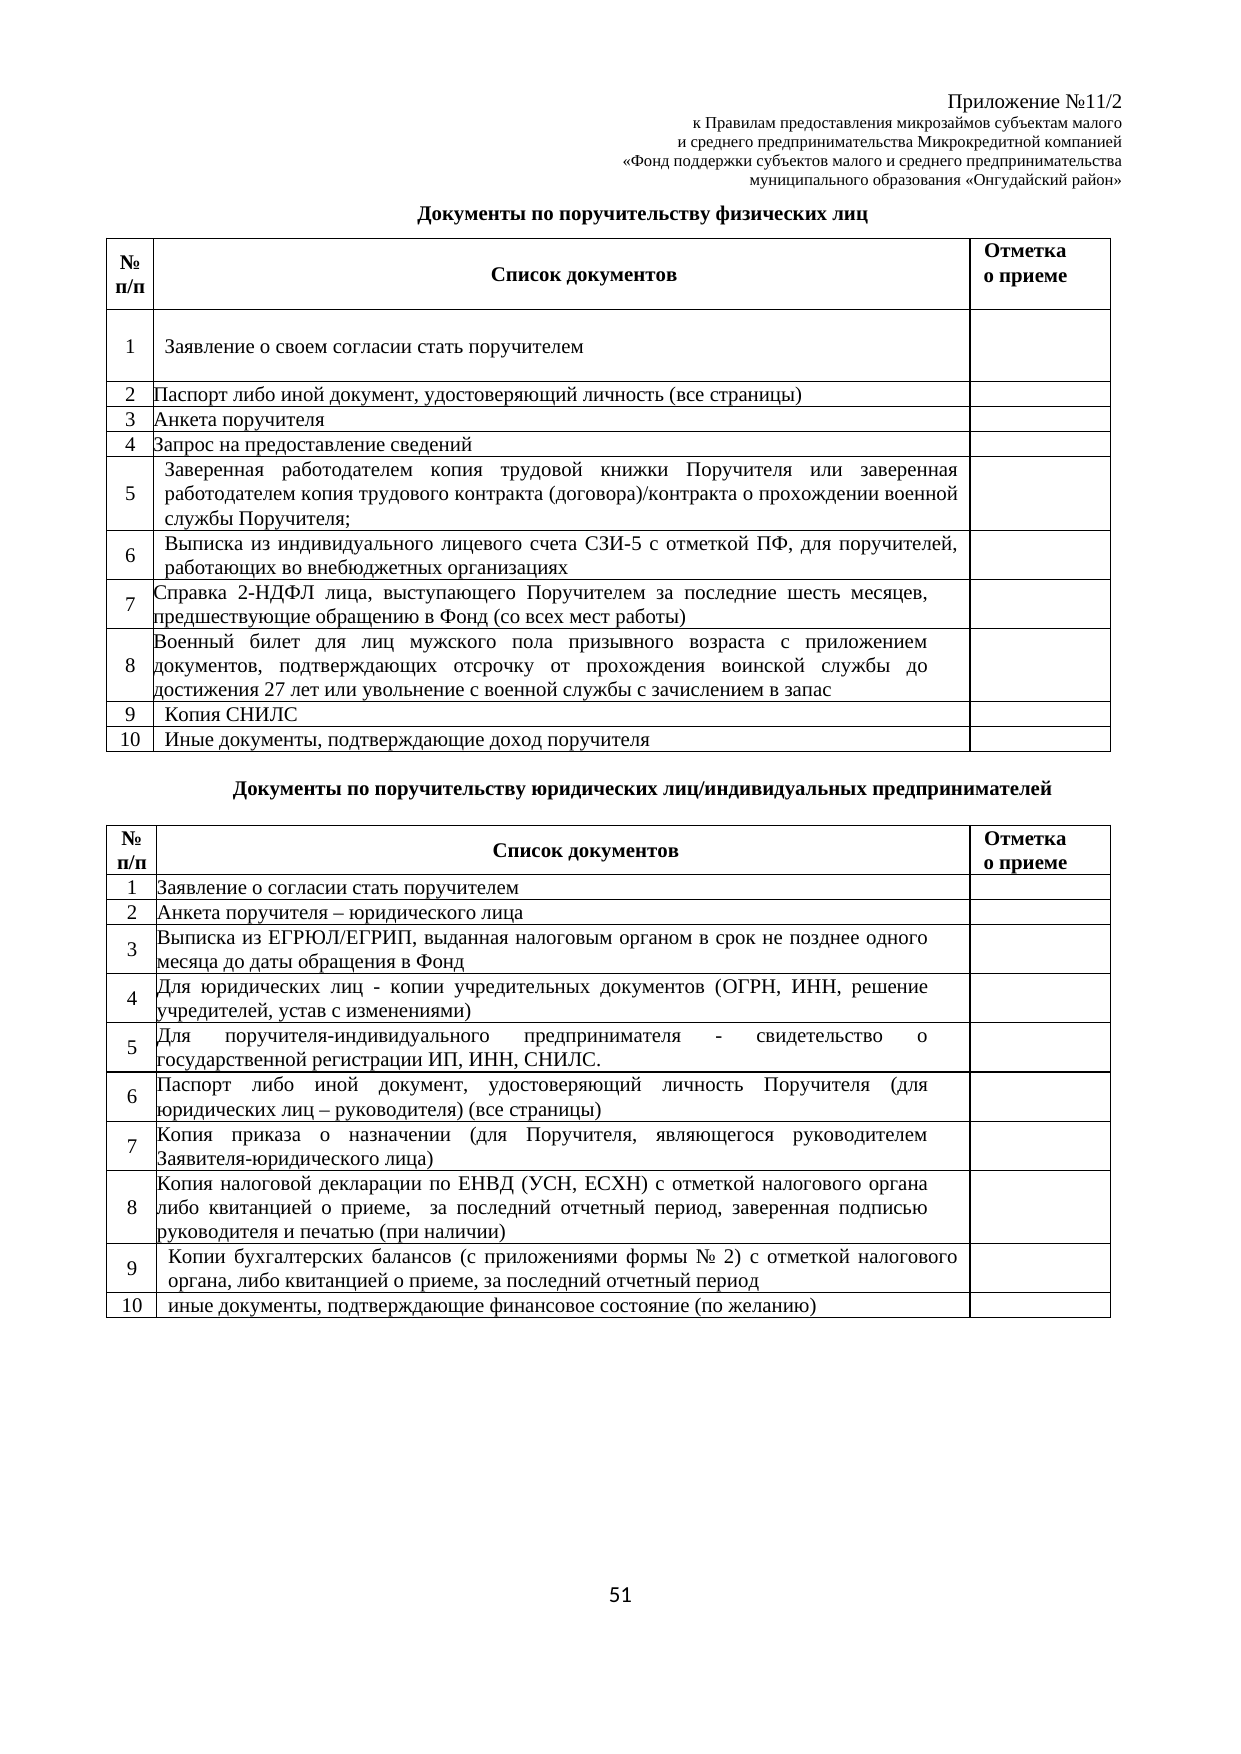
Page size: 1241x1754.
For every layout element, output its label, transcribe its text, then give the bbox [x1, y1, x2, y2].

table_cell Копия СНИЛС [154, 702, 969, 726]
table_cell 9 [107, 702, 153, 726]
table_cell [971, 974, 1110, 1022]
table_header № п/п [107, 239, 153, 309]
table_cell [971, 900, 1110, 924]
table_cell [971, 310, 1110, 381]
table_cell [971, 1244, 1110, 1292]
table_cell Выписка из ЕГРЮЛ/ЕГРИП, выданная налоговым органом в срок не позднее одного месяца до даты обращения в Фонд [157, 925, 969, 973]
table_cell [971, 1171, 1110, 1243]
table_cell 7 [107, 580, 153, 628]
table_cell Копия приказа о назначении (для Поручителя, являющегося руководителем Заявителя-юридического лица) [157, 1122, 969, 1170]
table_cell [971, 1073, 1110, 1121]
table_cell 1 [107, 310, 153, 381]
table_cell [971, 407, 1110, 431]
table_cell 7 [107, 1122, 156, 1170]
table_cell 10 [107, 727, 153, 751]
table_cell [971, 1122, 1110, 1170]
table_cell Заверенная работодателем копия трудовой книжки Поручителя или заверенная работодателем копия трудового контракта (договора)/контракта о прохождении военной службы Поручителя; [154, 457, 969, 529]
text «Фонд поддержки субъектов малого и среднего предпринимательства [118, 151, 1122, 170]
text Приложение №11/2 [118, 89, 1122, 113]
table_cell [971, 1023, 1110, 1071]
table_cell [971, 875, 1110, 899]
table_cell [971, 1293, 1110, 1317]
table_cell Иные документы, подтверждающие доход поручителя [154, 727, 969, 751]
table_cell Для юридических лиц - копии учредительных документов (ОГРН, ИНН, решение учредителей, устав с изменениями) [157, 974, 969, 1022]
table_header Отметка о приеме [971, 826, 1110, 874]
table_cell [971, 702, 1110, 726]
table_cell 3 [107, 925, 156, 973]
table_header Список документов [157, 826, 969, 874]
table_cell 8 [107, 629, 153, 701]
table_cell 8 [107, 1171, 156, 1243]
table_cell [971, 925, 1110, 973]
table_cell [971, 457, 1110, 529]
table_cell 6 [107, 531, 153, 579]
table_cell [971, 629, 1110, 701]
table_cell Копия налоговой декларации по ЕНВД (УСН, ЕСХН) с отметкой налогового органа либо квитанцией о приеме, за последний отчетный период, заверенная подписью руководителя и печатью (при наличии) [157, 1171, 969, 1243]
text и среднего предпринимательства Микрокредитной компанией [118, 132, 1122, 151]
table_cell 5 [107, 1023, 156, 1071]
table_header Список документов [154, 239, 969, 309]
table_cell [971, 580, 1110, 628]
table_cell 6 [107, 1073, 156, 1121]
table_cell Паспорт либо иной документ, удостоверяющий личность (все страницы) [154, 382, 969, 406]
table_cell Паспорт либо иной документ, удостоверяющий личность Поручителя (для юридических лиц – руководителя) (все страницы) [157, 1073, 969, 1121]
text Документы по поручительству юридических лиц/индивидуальных предпринимателей [193, 776, 1092, 800]
table_cell [971, 382, 1110, 406]
table_cell Анкета поручителя [154, 407, 969, 431]
table_header № п/п [107, 826, 156, 874]
text к Правилам предоставления микрозаймов субъектам малого [118, 113, 1122, 132]
table_cell 2 [107, 900, 156, 924]
table_cell Справка 2-НДФЛ лица, выступающего Поручителем за последние шесть месяцев, предшествующие обращению в Фонд (со всех мест работы) [154, 580, 969, 628]
table_cell 3 [107, 407, 153, 431]
text Документы по поручительству физических лиц [193, 201, 1092, 225]
table_cell 9 [107, 1244, 156, 1292]
table_cell 5 [107, 457, 153, 529]
table_cell [971, 727, 1110, 751]
table_cell 1 [107, 875, 156, 899]
table_cell 4 [107, 974, 156, 1022]
table_cell 2 [107, 382, 153, 406]
table_cell [971, 432, 1110, 456]
table_cell Анкета поручителя – юридического лица [157, 900, 969, 924]
table_cell Военный билет для лиц мужского пола призывного возраста с приложением документов, подтверждающих отсрочку от прохождения воинской службы до достижения 27 лет или увольнение с военной службы с зачислением в запас [154, 629, 969, 701]
table_cell Для поручителя-индивидуального предпринимателя - свидетельство о государственной регистрации ИП, ИНН, СНИЛС. [157, 1023, 969, 1071]
table_cell 4 [107, 432, 153, 456]
table_cell 10 [107, 1293, 156, 1317]
table_cell Заявление о своем согласии стать поручителем [154, 310, 969, 381]
table_header Отметка о приеме [971, 239, 1110, 309]
table_cell Запрос на предоставление сведений [154, 432, 969, 456]
text муниципального образования «Онгудайский район» [118, 170, 1122, 189]
table_cell иные документы, подтверждающие финансовое состояние (по желанию) [157, 1293, 969, 1317]
table_cell Заявление о согласии стать поручителем [157, 875, 969, 899]
table_cell Копии бухгалтерских балансов (с приложениями формы № 2) с отметкой налогового органа, либо квитанцией о приеме, за последний отчетный период [157, 1244, 969, 1292]
table_cell [971, 531, 1110, 579]
table_cell Выписка из индивидуального лицевого счета СЗИ-5 с отметкой ПФ, для поручителей, работающих во внебюджетных организациях [154, 531, 969, 579]
